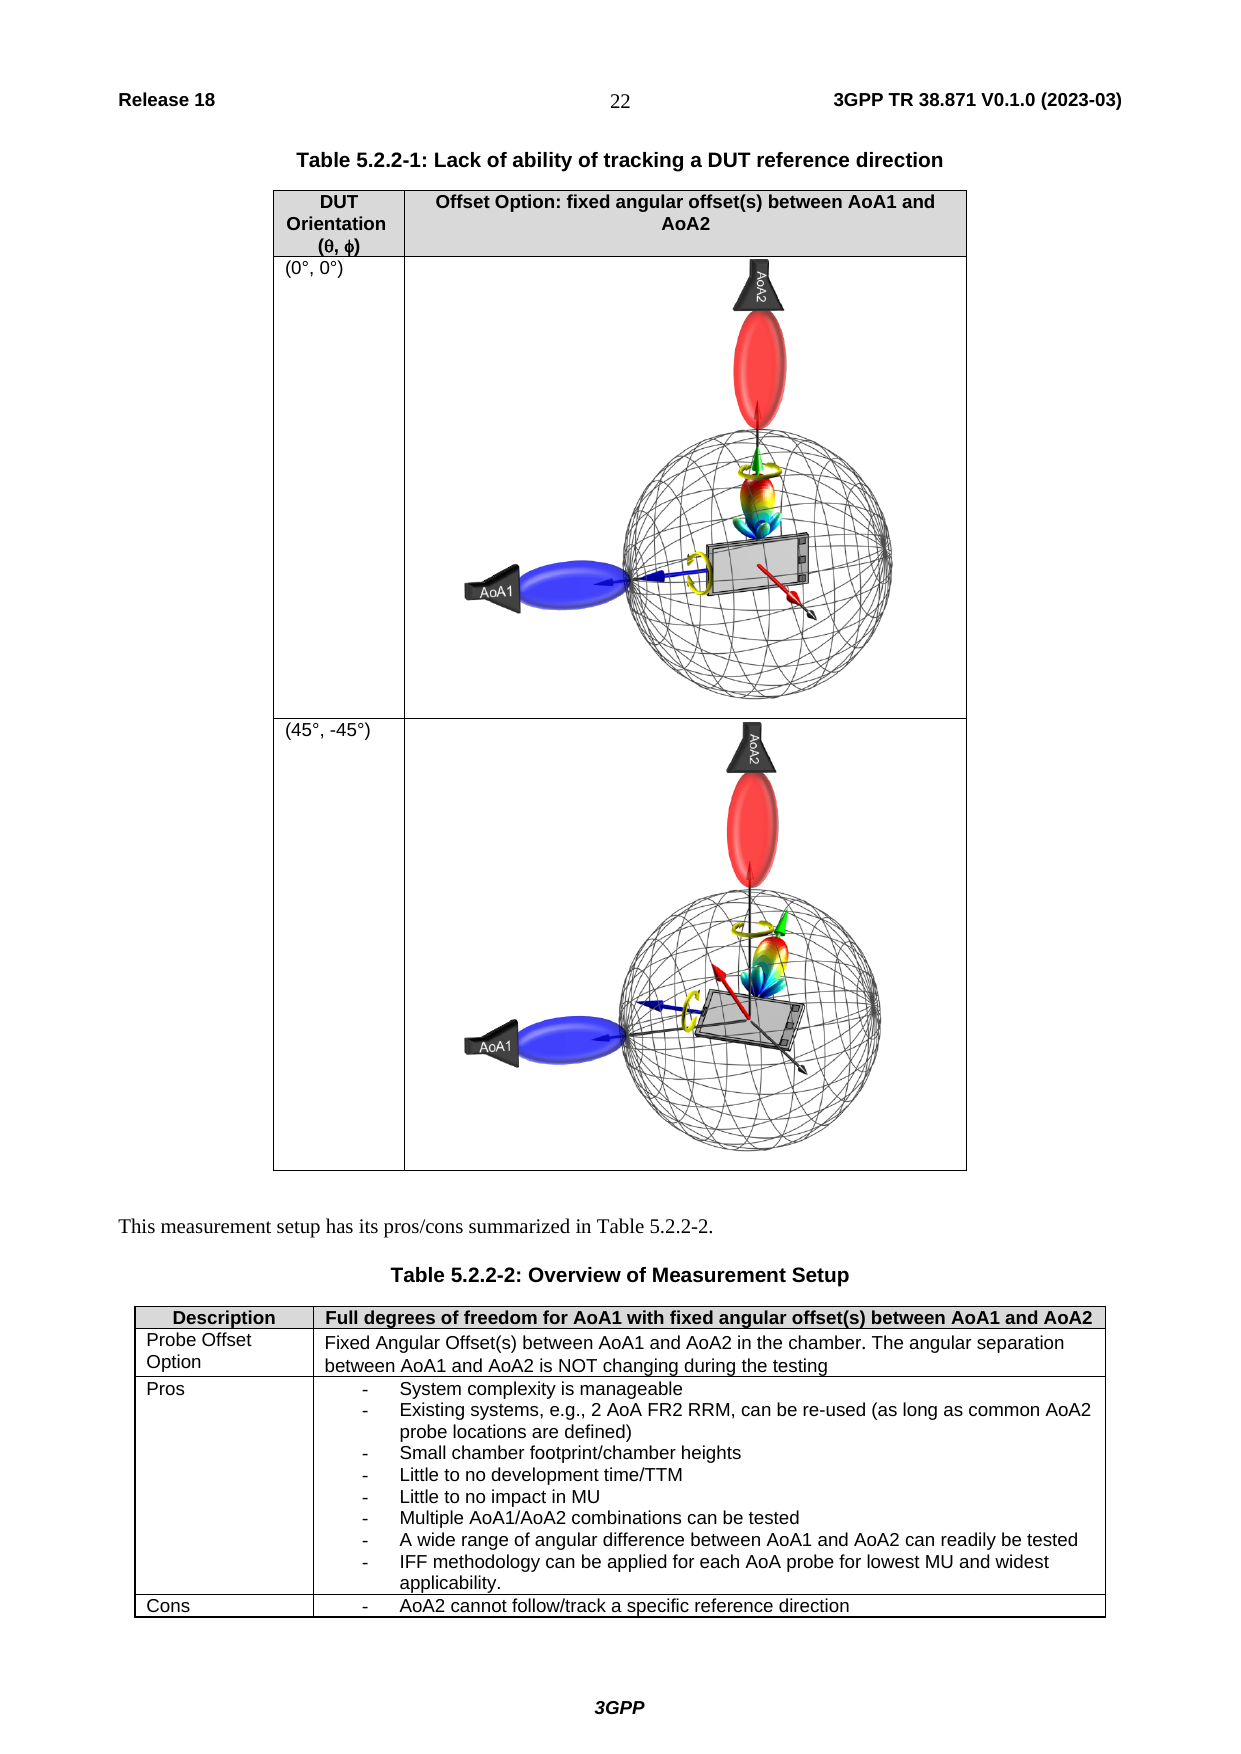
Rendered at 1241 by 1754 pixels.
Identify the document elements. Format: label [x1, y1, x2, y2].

table_cell [274, 257, 404, 718]
table_header [405, 191, 966, 256]
table_cell [136, 1377, 313, 1594]
picture [460, 719, 911, 1152]
table_header [136, 1307, 313, 1328]
table_cell [274, 719, 404, 1170]
table_cell [314, 1595, 1105, 1616]
table_cell [314, 1377, 1105, 1594]
table_header [314, 1307, 1105, 1328]
table_cell [136, 1595, 313, 1616]
table_header [274, 191, 404, 256]
table_cell [314, 1329, 1105, 1376]
table_cell [405, 257, 966, 718]
table_cell [405, 719, 966, 1170]
table_cell [136, 1329, 313, 1376]
picture [460, 257, 911, 700]
